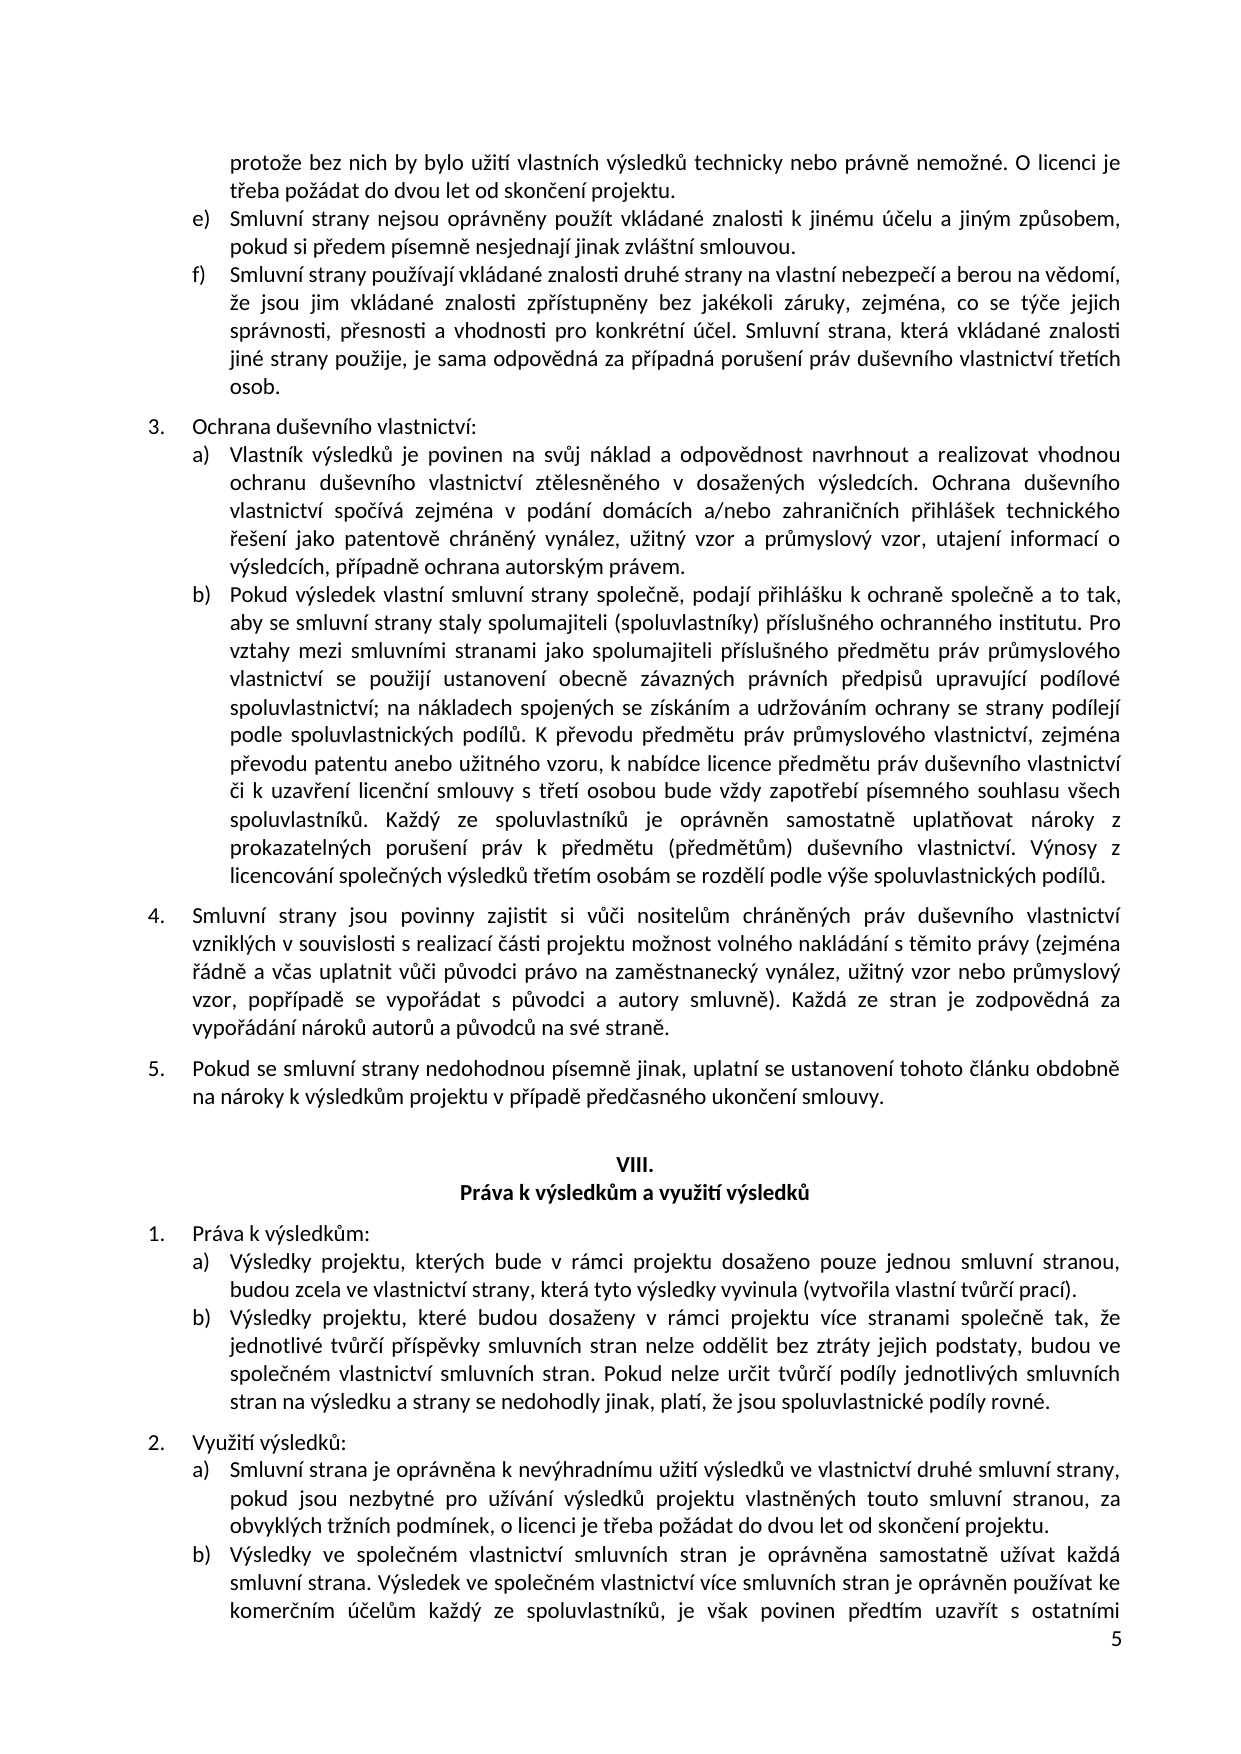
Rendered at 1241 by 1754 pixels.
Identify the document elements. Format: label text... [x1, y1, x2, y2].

list Vlastník výsledků je povinen na svůj náklad a odpovědnost navrhnout a realizovat vhodnou ochranu duševního vlastnictví ztělesněného v dosažených výsledcích. Ochrana duševního vlastnictví spočívá zejména v podání domácích a/nebo zahraničních přihlášek technického řešení jako patentově chráněný vynález, užitný vzor a průmyslový vzor, utajení informací o výsledcích, případně ochrana autorským právem. [192, 440, 1122, 581]
text 1. Práva k výsledkům: [148, 1219, 1122, 1247]
text 4. Smluvní strany jsou povinny zajistit si vůči nositelům chráněných práv duševního vlastnictví vzniklých v souvislosti s realizací části projektu možnost volného nakládání s těmito právy (zejména řádně a včas uplatnit vůči původci právo na zaměstnanecký vynález, užitný vzor nebo průmyslový vzor, popřípadě se vypořádat s původci a autory smluvně). Každá ze stran je zodpovědná za vypořádání nároků autorů a původců na své straně. [148, 901, 1122, 1041]
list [192, 1540, 1122, 1624]
list Smluvní strana je oprávněna k nevýhradnímu užití výsledků ve vlastnictví druhé smluvní strany, pokud jsou nezbytné pro užívání výsledků projektu vlastněných touto smluvní stranou, za obvyklých tržních podmínek, o licenci je třeba požádat do dvou let od skončení projektu. [192, 1456, 1122, 1540]
list Smluvní strany používají vkládané znalosti druhé strany na vlastní nebezpečí a berou na vědomí, že jsou jim vkládané znalosti zpřístupněny bez jakékoli záruky, zejména, co se týče jejich správnosti, přesnosti a vhodnosti pro konkrétní účel. Smluvní strana, která vkládané znalosti jiné strany použije, je sama odpovědná za případná porušení práv duševního vlastnictví třetích osob. [192, 260, 1122, 400]
list Výsledky projektu, kterých bude v rámci projektu dosaženo pouze jednou smluvní stranou, budou zcela ve vlastnictví strany, která tyto výsledky vyvinula (vytvořila vlastní tvůrčí prací). [192, 1247, 1122, 1303]
list Výsledky projektu, které budou dosaženy v rámci projektu více stranami společně tak, že jednotlivé tvůrčí příspěvky smluvních stran nelze oddělit bez ztráty jejich podstaty, budou ve společném vlastnictví smluvních stran. Pokud nelze určit tvůrčí podíly jednotlivých smluvních stran na výsledku a strany se nedohodly jinak, platí, že jsou spoluvlastnické podíly rovné. [192, 1303, 1122, 1415]
list Pokud výsledek vlastní smluvní strany společně, podají přihlášku k ochraně společně a to tak, aby se smluvní strany staly spolumajiteli (spoluvlastníky) příslušného ochranného institutu. Pro vztahy mezi smluvními stranami jako spolumajiteli příslušného předmětu práv průmyslového vlastnictví se použijí ustanovení obecně závazných právních předpisů upravující podílové spoluvlastnictví; na nákladech spojených se získáním a udržováním ochrany se strany podílejí podle spoluvlastnických podílů. K převodu předmětu práv průmyslového vlastnictví, zejména převodu patentu anebo užitného vzoru, k nabídce licence předmětu práv duševního vlastnictví či k uzavření licenční smlouvy s třetí osobou bude vždy zapotřebí písemného souhlasu všech spoluvlastníků. Každý ze spoluvlastníků je oprávněn samostatně uplatňovat nároky z prokazatelných porušení práv k předmětu (předmětům) duševního vlastnictví. Výnosy z licencování společných výsledků třetím osobám se rozdělí podle výše spoluvlastnických podílů. [192, 581, 1122, 889]
text 5. Pokud se smluvní strany nedohodnou písemně jinak, uplatní se ustanovení tohoto článku obdobně na nároky k výsledkům projektu v případě předčasného ukončení smlouvy. [148, 1054, 1122, 1110]
text 2. Využití výsledků: [148, 1428, 1122, 1456]
subtitle VIII. Práva k výsledkům a využití výsledků [148, 1150, 1122, 1206]
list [192, 148, 1122, 204]
list Smluvní strany nejsou oprávněny použít vkládané znalosti k jinému účelu a jiným způsobem, pokud si předem písemně nesjednají jinak zvláštní smlouvou. [192, 204, 1122, 260]
text 3. Ochrana duševního vlastnictví: [148, 412, 1122, 440]
